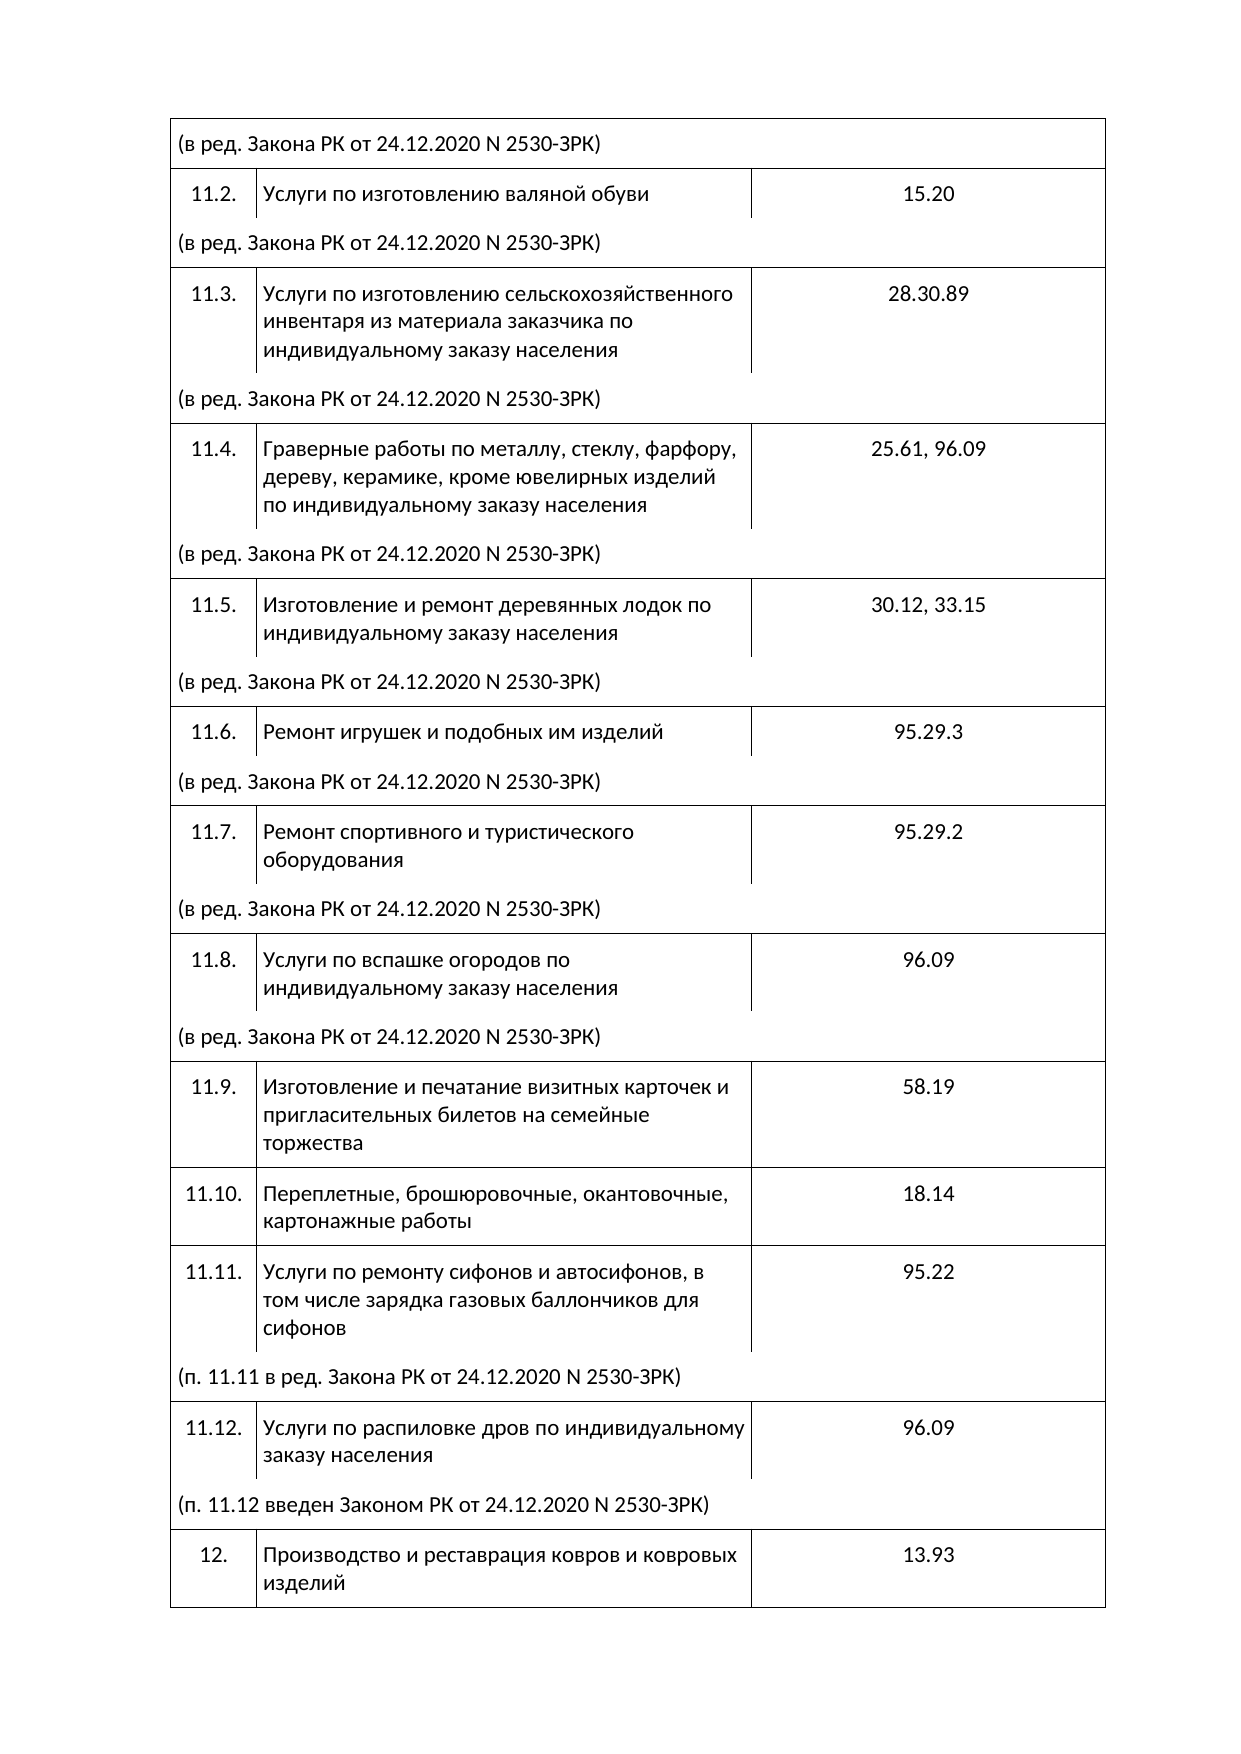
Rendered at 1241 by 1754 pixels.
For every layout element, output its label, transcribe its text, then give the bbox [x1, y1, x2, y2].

table_cell 95.29.3 [752, 707, 1105, 756]
table_cell Производство и реставрация ковров и ковровых изделий [257, 1530, 751, 1607]
table_cell (в ред. Закона РК от 24.12.2020 N 2530-ЗРК) [171, 373, 1105, 423]
table_cell 11.11. [171, 1246, 256, 1352]
table_cell Услуги по распиловке дров по индивидуальному заказу населения [257, 1402, 751, 1479]
table_cell 18.14 [752, 1168, 1105, 1245]
table_cell 11.4. [171, 424, 256, 529]
table_cell 12. [171, 1530, 256, 1607]
table_cell Услуги по вспашке огородов по индивидуальному заказу населения [257, 934, 751, 1011]
table_cell Услуги по изготовлению сельскохозяйственного инвентаря из материала заказчика по индивидуальному заказу населения [257, 268, 751, 373]
table_cell Услуги по ремонту сифонов и автосифонов, в том числе зарядка газовых баллончиков для сифонов [257, 1246, 751, 1352]
table_cell Изготовление и печатание визитных карточек и пригласительных билетов на семейные торжества [257, 1062, 751, 1167]
table_cell 15.20 [752, 169, 1105, 218]
table_cell 96.09 [752, 934, 1105, 1011]
table_cell Изготовление и ремонт деревянных лодок по индивидуальному заказу населения [257, 579, 751, 657]
table_cell 28.30.89 [752, 268, 1105, 373]
table_cell 11.2. [171, 169, 256, 218]
table_cell 95.29.2 [752, 806, 1105, 884]
table_cell (в ред. Закона РК от 24.12.2020 N 2530-ЗРК) [171, 1011, 1105, 1061]
table_cell 11.8. [171, 934, 256, 1011]
table_cell 11.10. [171, 1168, 256, 1245]
table_cell (в ред. Закона РК от 24.12.2020 N 2530-ЗРК) [171, 657, 1105, 706]
table_cell 11.12. [171, 1402, 256, 1479]
table_cell 58.19 [752, 1062, 1105, 1167]
table_cell 11.5. [171, 579, 256, 657]
table_cell 95.22 [752, 1246, 1105, 1352]
table_cell 11.6. [171, 707, 256, 756]
table_cell (в ред. Закона РК от 24.12.2020 N 2530-ЗРК) [171, 119, 1105, 167]
table_cell Граверные работы по металлу, стеклу, фарфору, дереву, керамике, кроме ювелирных изделий по индивидуальному заказу населения [257, 424, 751, 529]
table_cell 11.3. [171, 268, 256, 373]
table_cell Переплетные, брошюровочные, окантовочные, картонажные работы [257, 1168, 751, 1245]
table_cell (п. 11.11 в ред. Закона РК от 24.12.2020 N 2530-ЗРК) [171, 1352, 1105, 1401]
table_cell 11.9. [171, 1062, 256, 1167]
table_cell Ремонт спортивного и туристического оборудования [257, 806, 751, 884]
table_cell (в ред. Закона РК от 24.12.2020 N 2530-ЗРК) [171, 884, 1105, 933]
table_cell (в ред. Закона РК от 24.12.2020 N 2530-ЗРК) [171, 756, 1105, 805]
table_cell (в ред. Закона РК от 24.12.2020 N 2530-ЗРК) [171, 529, 1105, 578]
table_cell Ремонт игрушек и подобных им изделий [257, 707, 751, 756]
table_cell 96.09 [752, 1402, 1105, 1479]
table_cell 25.61, 96.09 [752, 424, 1105, 529]
table_cell Услуги по изготовлению валяной обуви [257, 169, 751, 218]
table_cell (п. 11.12 введен Законом РК от 24.12.2020 N 2530-ЗРК) [171, 1479, 1105, 1528]
table_cell (в ред. Закона РК от 24.12.2020 N 2530-ЗРК) [171, 218, 1105, 267]
table_cell 11.7. [171, 806, 256, 884]
table_cell 13.93 [752, 1530, 1105, 1607]
table_cell 30.12, 33.15 [752, 579, 1105, 657]
